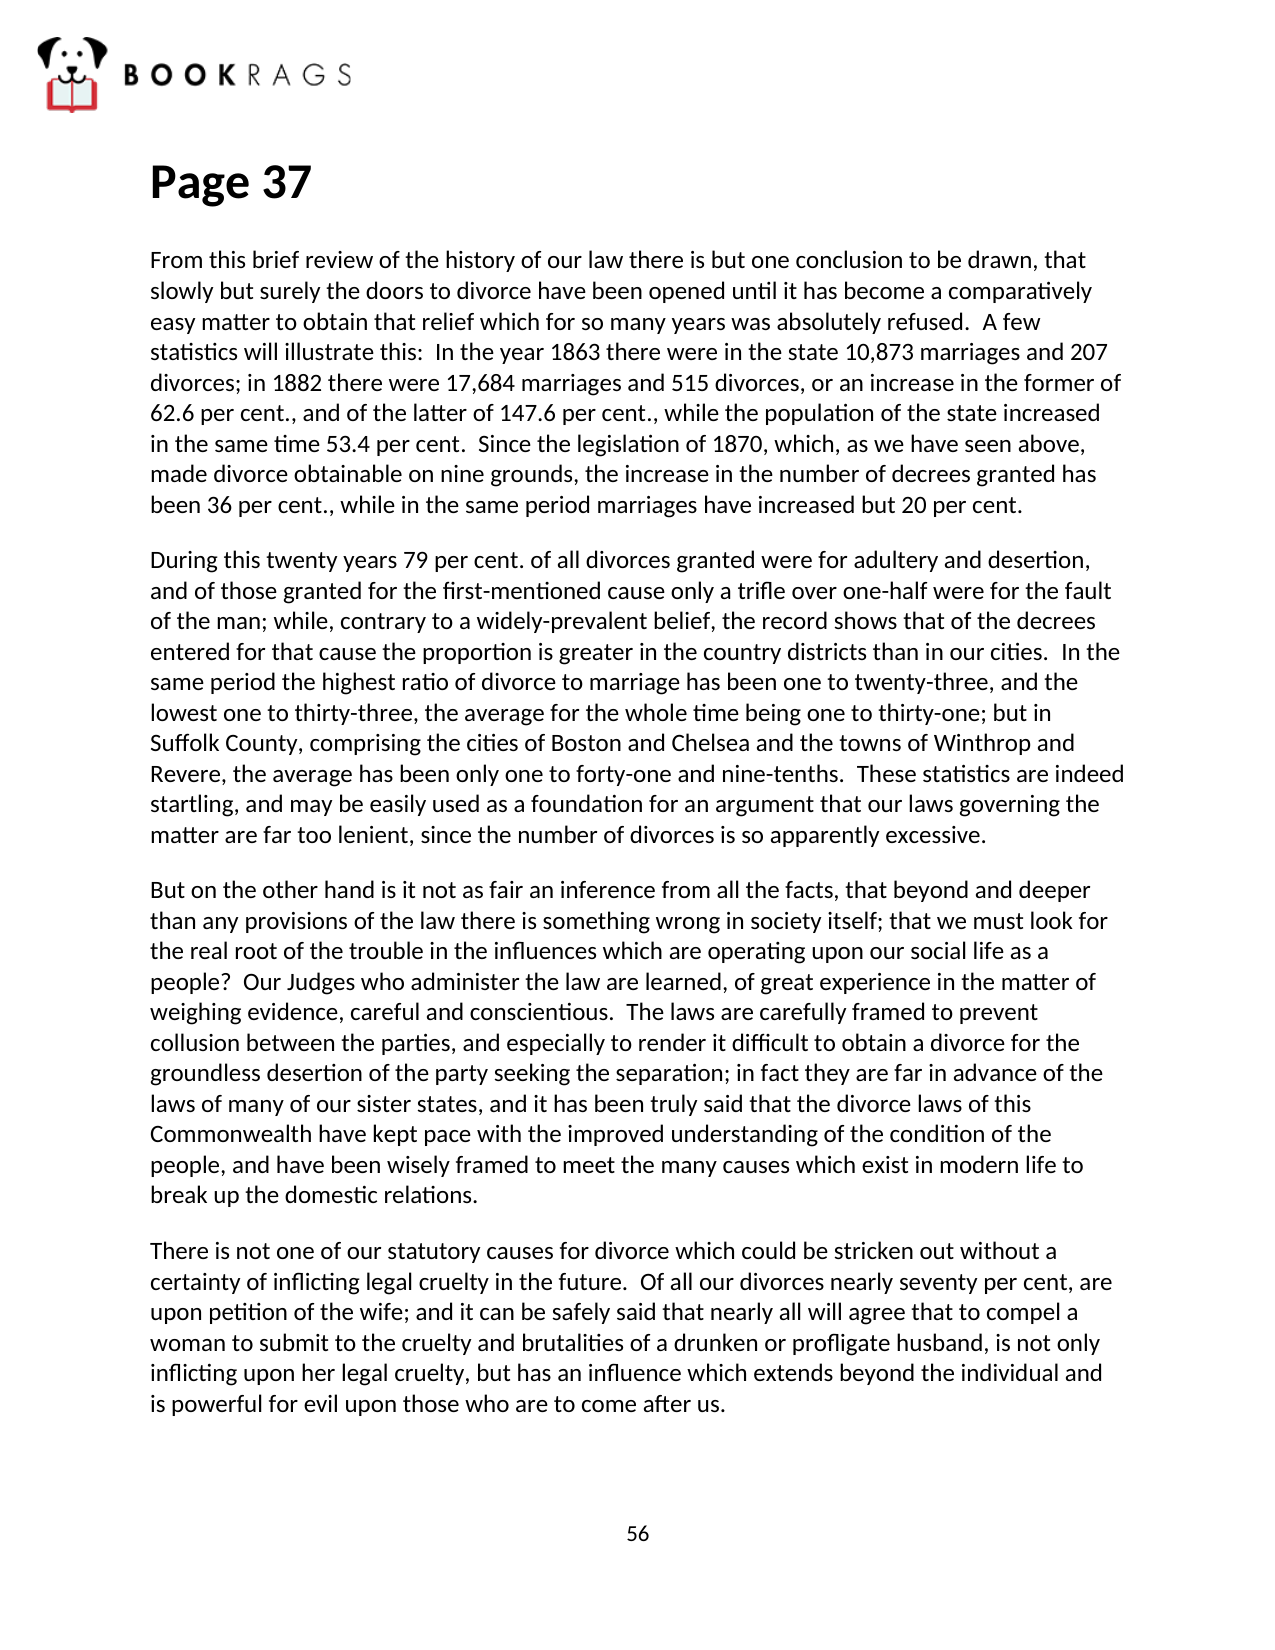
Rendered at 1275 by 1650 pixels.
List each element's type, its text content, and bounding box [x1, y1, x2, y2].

picture [37, 37, 351, 113]
text But on the other hand is it not as fair an inference from all the facts, that beyond and deeper than any provisions of the law there is something wrong in society itself; that we must look for the real root of the trouble in the influences which are operating upon our social life as a people? Our Judges who administer the law are learned, of great experience in the matter of weighing evidence, careful and conscientious. The laws are carefully framed to prevent collusion between the parties, and especially to render it difficult to obtain a divorce for the groundless desertion of the party seeking the separation; in fact they are far in advance of the laws of many of our sister states, and it has been truly said that the divorce laws of this Commonwealth have kept pace with the improved understanding of the condition of the people, and have been wisely framed to meet the many causes which exist in modern life to break up the domestic relations. [150, 874, 1125, 1210]
text Page 37 [150, 150, 1125, 211]
text During this twenty years 79 per cent. of all divorces granted were for adultery and desertion, and of those granted for the first-mentioned cause only a trifle over one-half were for the fault of the man; while, contrary to a widely-prevalent belief, the record shows that of the decrees entered for that cause the proportion is greater in the country districts than in our cities. In the same period the highest ratio of divorce to marriage has been one to twenty-three, and the lowest one to thirty-three, the average for the whole time being one to thirty-one; but in Suffolk County, comprising the cities of Boston and Chelsea and the towns of Winthrop and Revere, the average has been only one to forty-one and nine-tenths. These statistics are indeed startling, and may be easily used as a foundation for an argument that our laws governing the matter are far too lenient, since the number of divorces is so apparently excessive. [150, 544, 1125, 849]
text There is not one of our statutory causes for divorce which could be stricken out without a certainty of inflicting legal cruelty in the future. Of all our divorces nearly seventy per cent, are upon petition of the wife; and it can be safely said that nearly all will agree that to compel a woman to submit to the cruelty and brutalities of a drunken or profligate husband, is not only inflicting upon her legal cruelty, but has an influence which extends beyond the individual and is powerful for evil upon those who are to come after us. [150, 1235, 1125, 1418]
text From this brief review of the history of our law there is but one conclusion to be drawn, that slowly but surely the doors to divorce have been opened until it has become a comparatively easy matter to obtain that relief which for so many years was absolutely refused. A few statistics will illustrate this: In the year 1863 there were in the state 10,873 marriages and 207 divorces; in 1882 there were 17,684 marriages and 515 divorces, or an increase in the former of 62.6 per cent., and of the latter of 147.6 per cent., while the population of the state increased in the same time 53.4 per cent. Since the legislation of 1870, which, as we have seen above, made divorce obtainable on nine grounds, the increase in the number of decrees granted has been 36 per cent., while in the same period marriages have increased but 20 per cent. [150, 244, 1125, 519]
